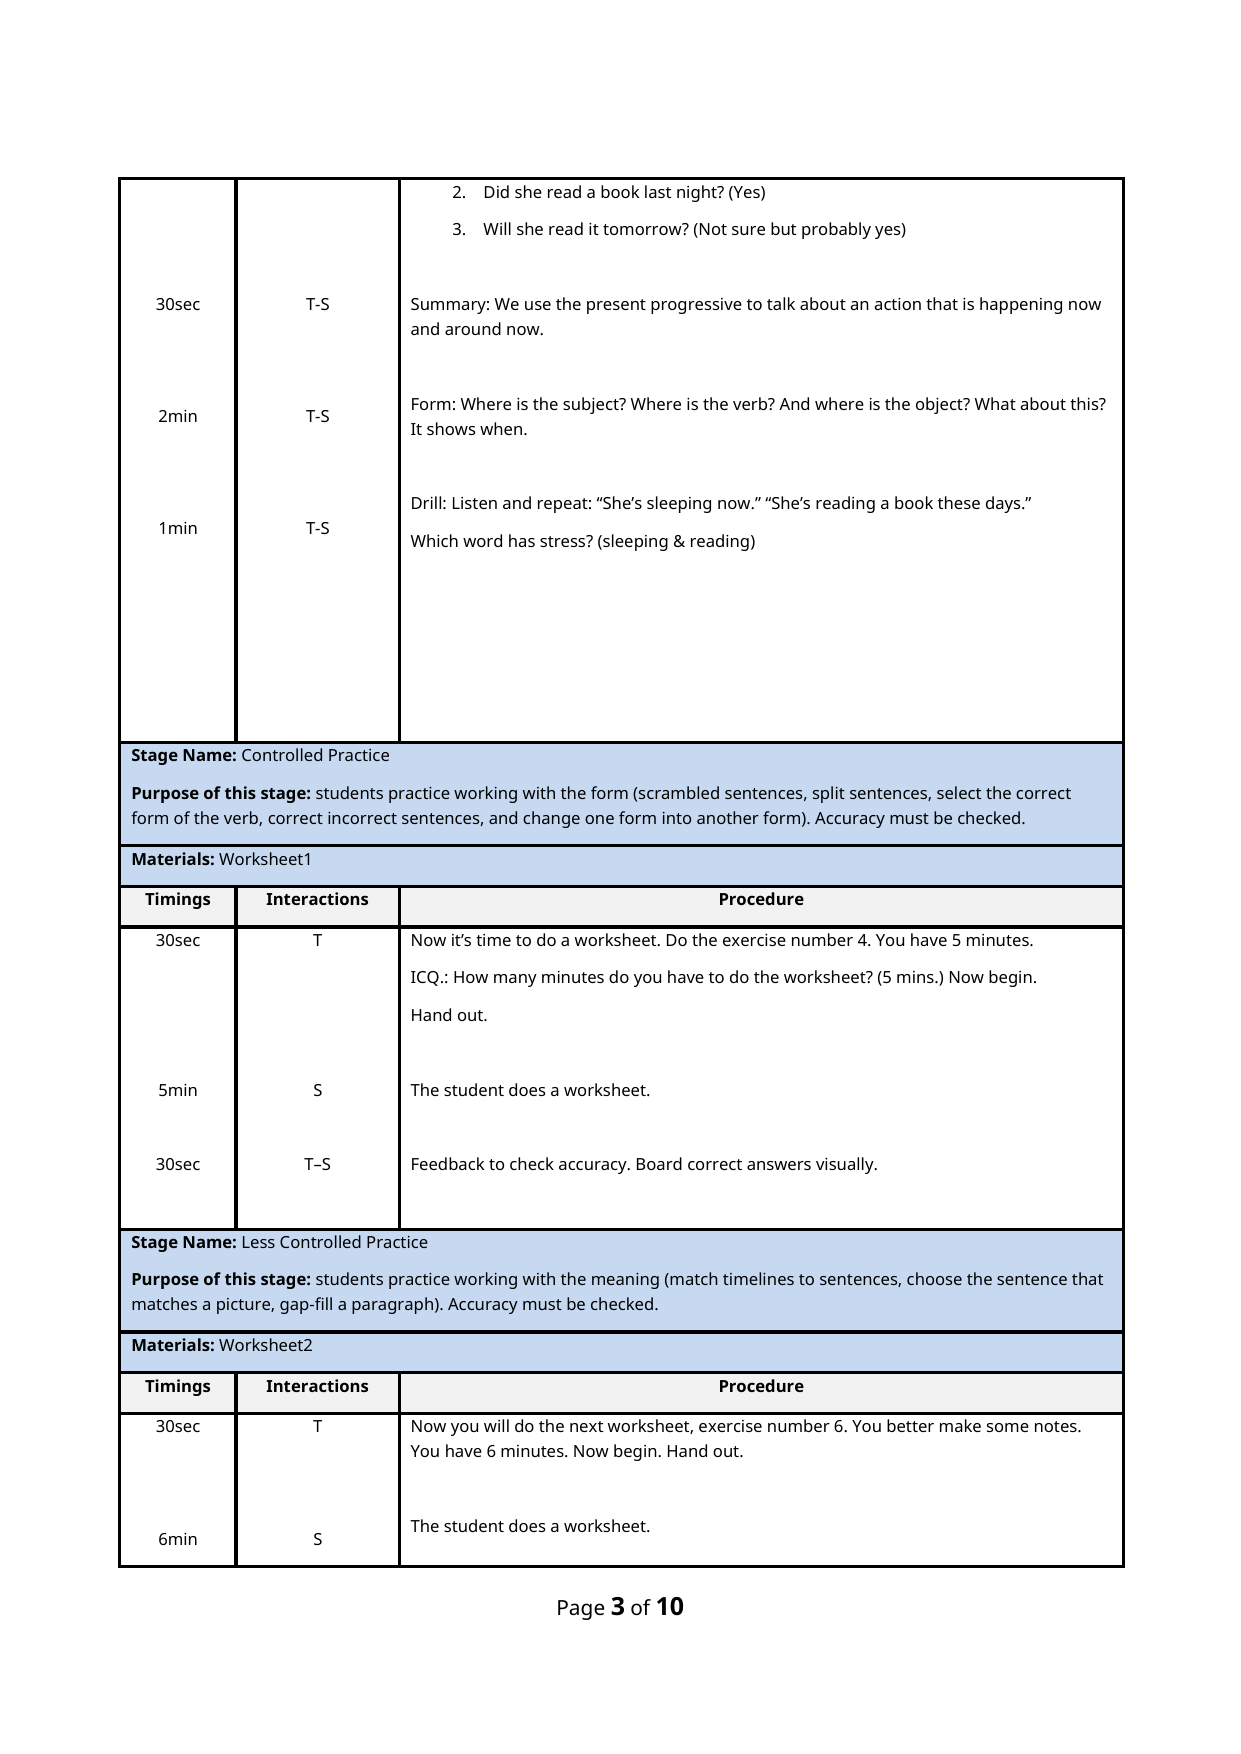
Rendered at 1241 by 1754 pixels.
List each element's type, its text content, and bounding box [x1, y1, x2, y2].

table_cell 30sec 5min 30sec [121, 929, 234, 1227]
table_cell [401, 1415, 1122, 1565]
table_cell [121, 1415, 234, 1565]
table_cell Procedure [401, 1374, 1122, 1412]
table_cell Stage Name: Controlled Practice Purpose of this stage: students practice working with the form (scrambled sentences, split sentences, select the correct form of the verb, correct incorrect sentences, and change one form into another form). Accuracy must be checked. [121, 744, 1122, 844]
table_cell T S T–S [238, 929, 398, 1227]
table_cell Timings [121, 888, 234, 925]
table_cell Materials: Worksheet2 [121, 1334, 1122, 1371]
table_cell Materials: Worksheet1 [121, 847, 1122, 885]
table_cell Interactions [238, 888, 398, 925]
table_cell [401, 180, 1122, 741]
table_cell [238, 180, 398, 741]
table_cell T S T-S [238, 1415, 398, 1565]
table_cell Now it’s time to do a worksheet. Do the exercise number 4. You have 5 minutes. ICQ.: How many minutes do you have to do the worksheet? (5 mins.) Now begin. Hand out. The student does a worksheet. Feedback to check accuracy. Board correct answers visually. [401, 929, 1122, 1227]
table_cell Procedure [401, 888, 1122, 925]
table_cell Stage Name: Less Controlled Practice Purpose of this stage: students practice working with the meaning (match timelines to sentences, choose the sentence that matches a picture, gap-fill a paragraph). Accuracy must be checked. [121, 1231, 1122, 1330]
table_cell Timings [121, 1374, 234, 1412]
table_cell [121, 180, 234, 741]
table_cell Interactions [238, 1374, 398, 1412]
